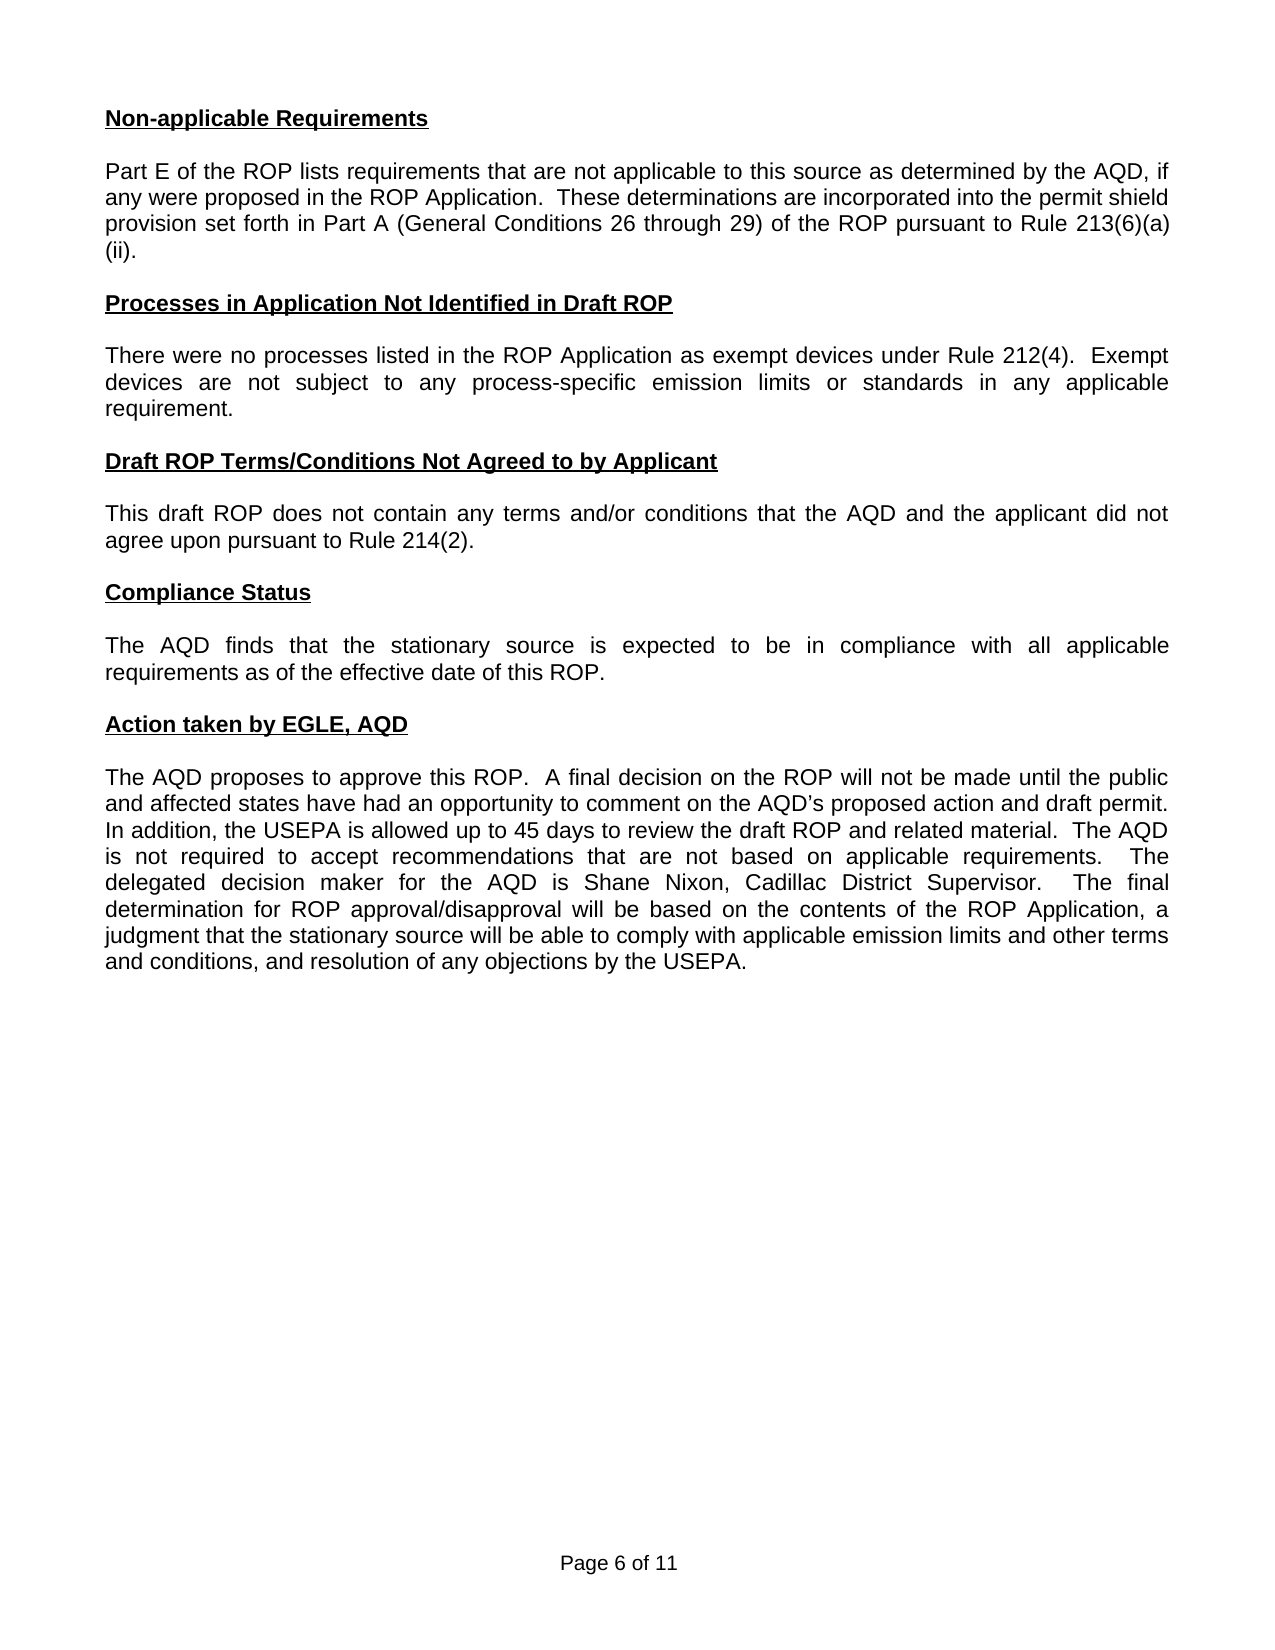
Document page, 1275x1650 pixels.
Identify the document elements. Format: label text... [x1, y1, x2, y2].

text The AQD proposes to approve this ROP. A final decision on the will not be made until the public and affected states have had an opportunity to comment on the AQD’s proposed action and draft permit. In addition, the USEPA is allowed up to 45 days to review the draft ROP and related material. The AQD is not required to accept recommendations that are not based on applicable requirements. The delegated decision maker for the AQD is Shane Nixon, Cadillac District Supervisor. The final determination for approval/disapproval will be based on the contents of the ROP Application, a judgment that the stationary source will be able to comply with applicable emission limits and other terms and conditions, and resolution of any objections by the USEPA. [105, 764, 1170, 975]
text Action taken by EGLE, AQD [105, 711, 1170, 737]
text This draft ROP does not contain any terms and/or conditions that the AQD and the applicant did not agree upon pursuant to Rule 214(2). [105, 500, 1170, 553]
text There were no processes listed in the ROP Application as exempt devices under Rule 212(4). Exempt devices are not subject to any process-specific emission limits or standards in any applicable requirement. [105, 342, 1170, 421]
text Draft ROP Terms/Conditions Not Agreed to by Applicant [105, 448, 1170, 474]
text Compliance Status [105, 579, 1170, 606]
text Processes in Application Not Identified in Draft ROP [105, 289, 1170, 316]
text Non-applicable Requirements [105, 105, 1170, 131]
text Part E of the ROP lists requirements that are not applicable to this source as determined by the AQD, if any were proposed in the ROP Application. These determinations are incorporated into the permit shield provision set forth in Part A (General Conditions 26 through 29) of the ROP pursuant to Rule 213(6)(a)(ii). [105, 158, 1170, 263]
text The AQD finds that the stationary source is expected to be in compliance with all applicable requirements as of the effective date of this ROP. [105, 632, 1170, 685]
